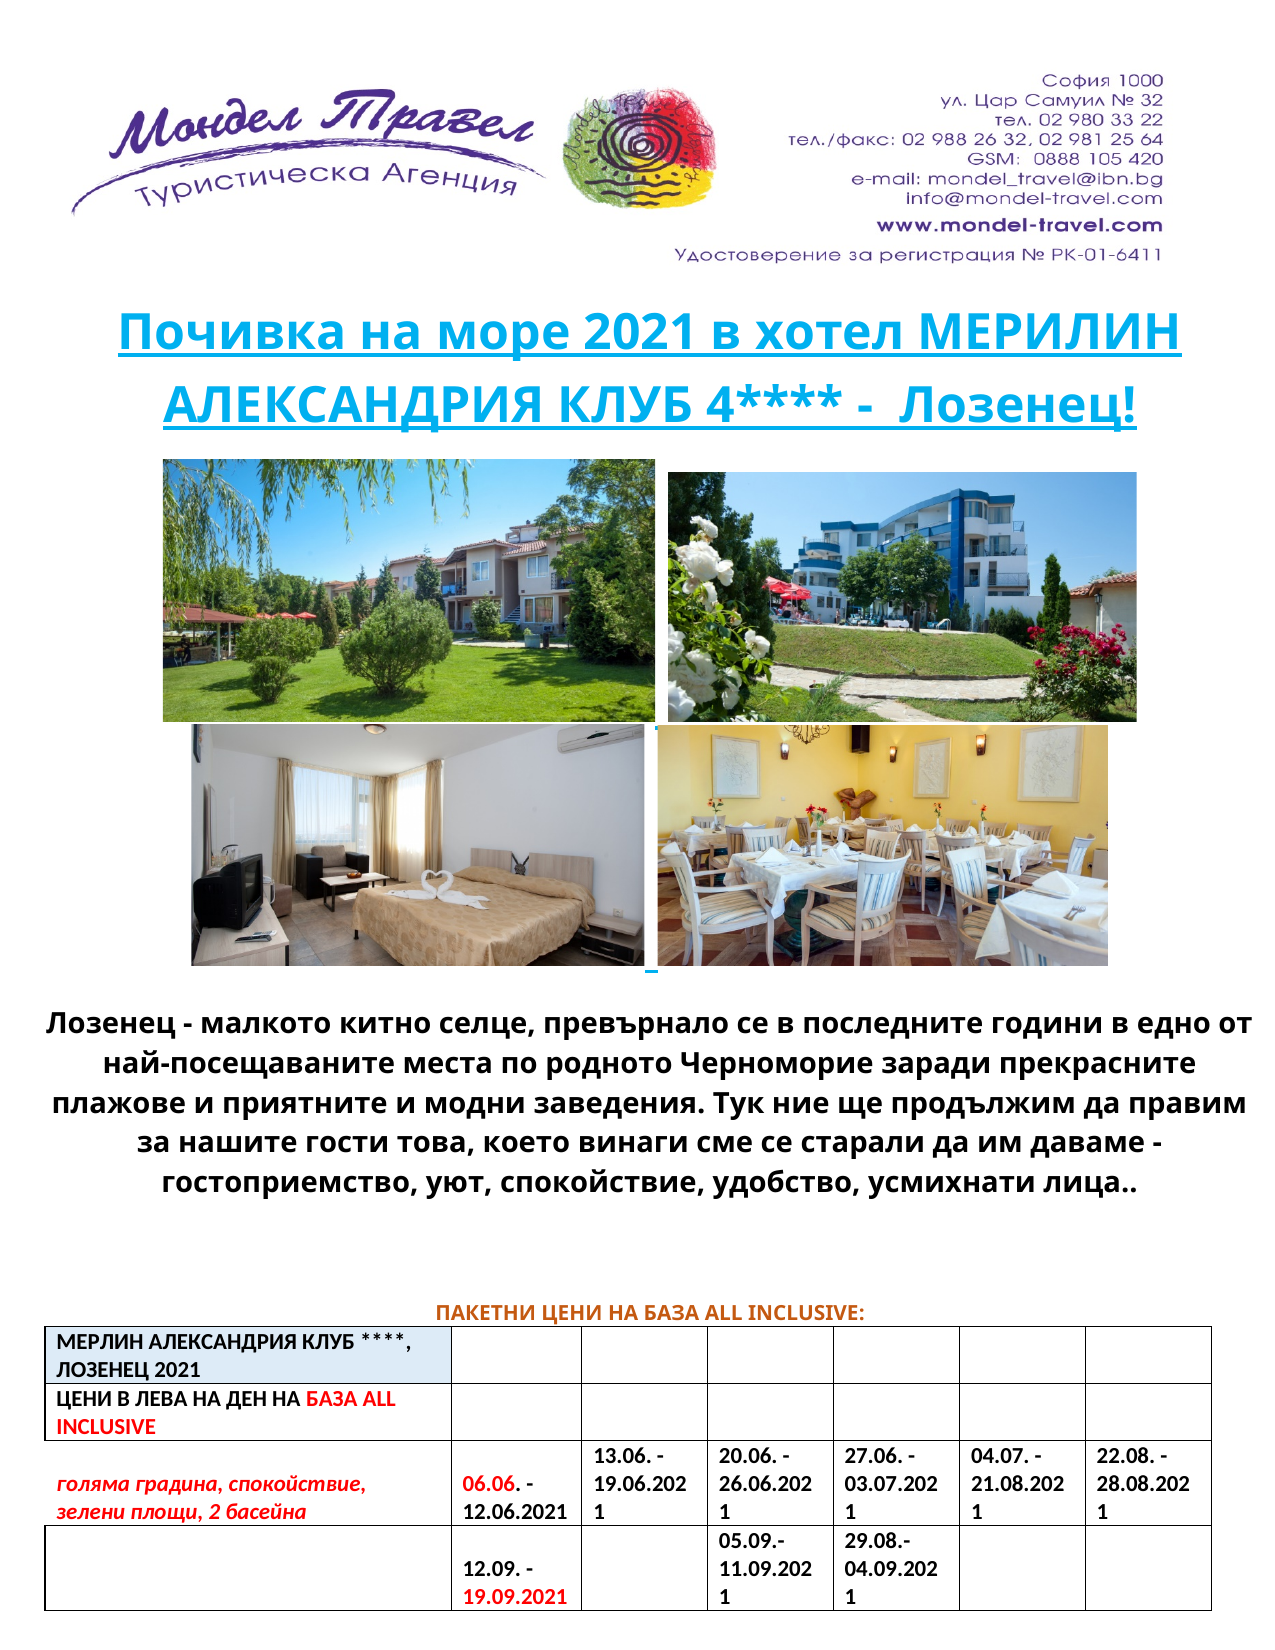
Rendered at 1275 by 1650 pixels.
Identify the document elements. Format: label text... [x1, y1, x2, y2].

table_cell [582, 1526, 707, 1610]
picture [162, 459, 655, 722]
table_cell 20.06. - 26.06.2021 [708, 1441, 833, 1525]
table_cell 22.08. - 28.08.2021 [1086, 1441, 1211, 1525]
table_cell [582, 1384, 707, 1440]
table_cell [46, 1526, 451, 1610]
text Лозенец - малкото китно селце, превърнало се в последните години в едно от най-посещаваните места по родното Черноморие заради прекрасните плажове и приятните и модни заведения. Tук ние ще продължим да правим за нашите гости това, което винаги сме се старали да им даваме - гостоприемство, уют, спокойствие, удобство, усмихнати лица.. [1138, 1003, 1255, 1201]
table_cell 13.06. - 19.06.2021 [582, 1441, 707, 1525]
table_header МЕРЛИН АЛЕКСАНДРИЯ КЛУБ ****, ЛОЗЕНЕЦ 2021 [46, 1327, 451, 1383]
table_cell [960, 1526, 1085, 1610]
table_cell [452, 1384, 581, 1440]
table_header [1086, 1327, 1211, 1383]
picture [191, 724, 645, 966]
table_cell 12.09. - 19.09.2021 [452, 1526, 581, 1610]
table_cell 27.06. - 03.07.2021 [834, 1441, 959, 1525]
table_header [582, 1327, 707, 1383]
text Почивка на море 2021 в хотел МЕРИЛИН АЛЕКСАНДРИЯ КЛУБ 4**** - Лозенец! [44, 296, 1255, 437]
text ПАКЕТНИ ЦЕНИ НА БАЗА ALL INCLUSIVE: [44, 1298, 1255, 1326]
table_cell 29.08.-04.09.2021 [834, 1526, 959, 1610]
table_header [708, 1327, 833, 1383]
table_cell [834, 1384, 959, 1440]
text Лозенец - малкото китно селце, превърнало се в последните години в едно от най-посещаваните места по родното Черноморие заради прекрасните плажове и приятните и модни заведения. Tук ние ще продължим да правим за нашите гости това, което винаги сме се старали да им даваме - гостоприемство, уют, спокойствие, удобство, усмихнати лица.. [44, 1003, 161, 1201]
table_cell [1086, 1384, 1211, 1440]
picture [657, 725, 1108, 966]
table_cell [960, 1384, 1085, 1440]
table_cell [1086, 1526, 1211, 1610]
table_header [960, 1327, 1085, 1383]
table_cell 05.09.-11.09.2021 [708, 1526, 833, 1610]
picture [668, 472, 1137, 722]
table_header [452, 1327, 581, 1383]
table_cell голяма градина, спокойствие, зелени площи, 2 басейна [45, 1441, 451, 1525]
table_header [834, 1327, 959, 1383]
table_cell ЦЕНИ В ЛЕВА НА ДЕН НА БАЗА ALL INCLUSIVE [46, 1384, 451, 1440]
table_cell 04.07. - 21.08.2021 [960, 1441, 1085, 1525]
table_cell [708, 1384, 833, 1440]
picture [44, 44, 1190, 277]
table_cell 06.06. - 12.06.2021 [452, 1441, 581, 1525]
